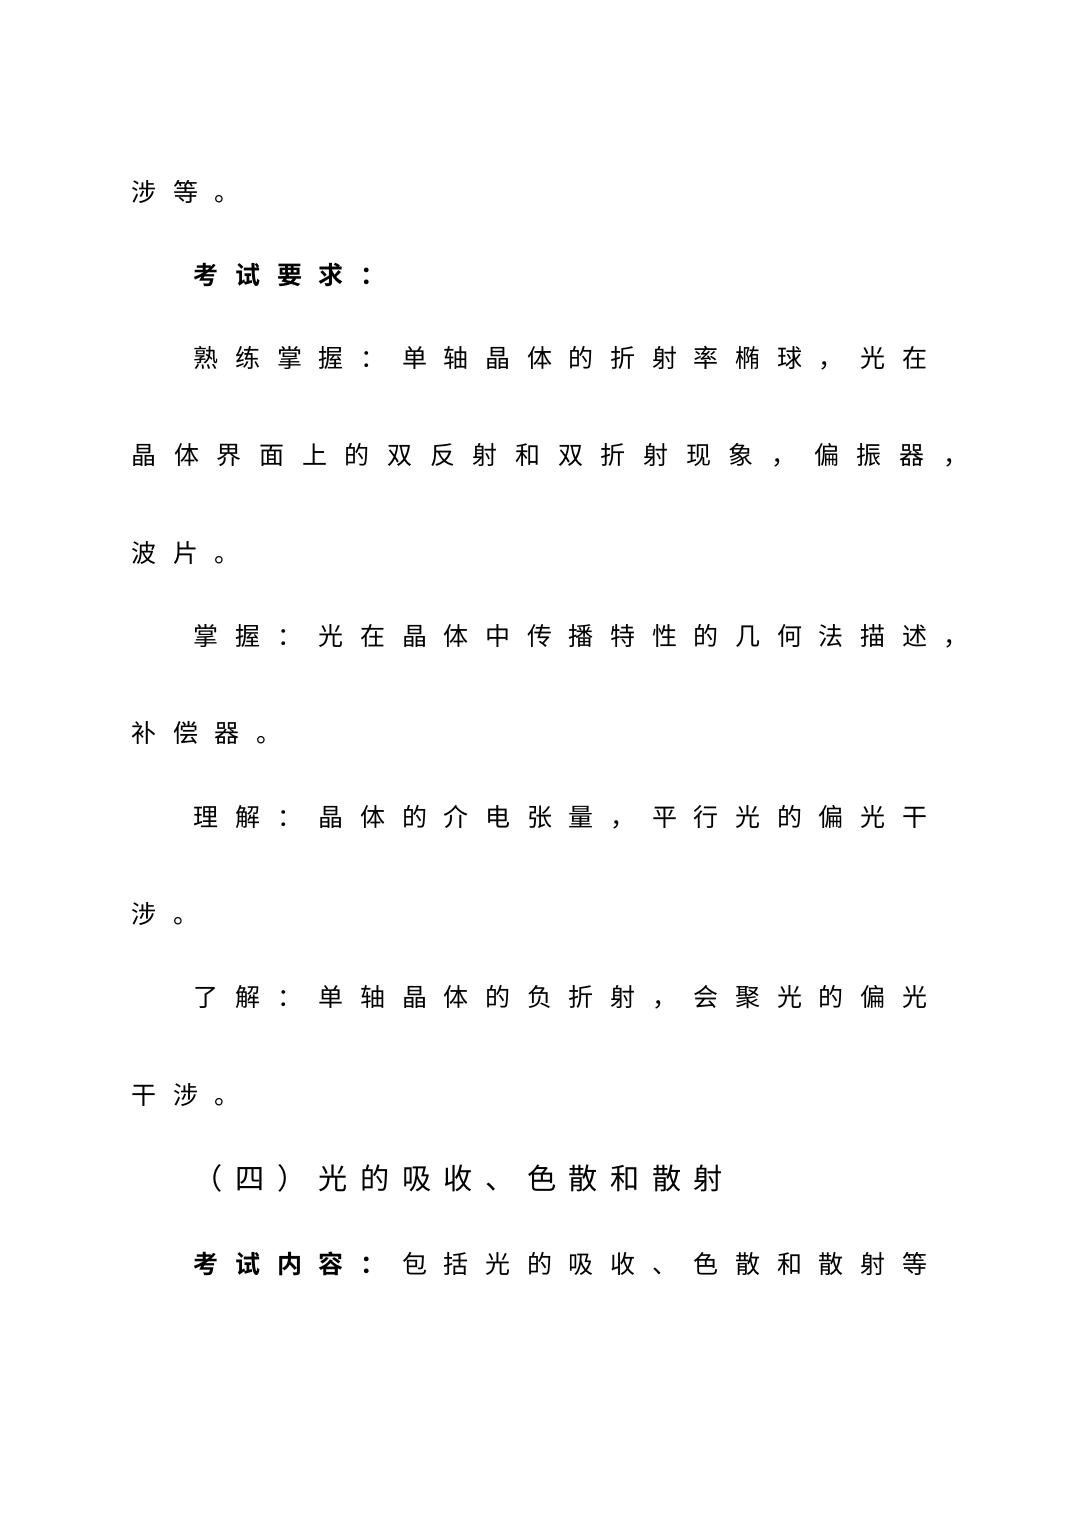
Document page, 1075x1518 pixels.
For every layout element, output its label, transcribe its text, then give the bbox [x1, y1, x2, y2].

text 了解：单轴晶体的负折射，会聚光的偏光干涉。 [131, 963, 944, 1126]
text （四）光的吸收、色散和散射 [131, 1144, 944, 1209]
text 理解：晶体的介电张量，平行光的偏光干涉。 [131, 783, 944, 945]
text 熟练掌握：单轴晶体的折射率椭球，光在晶体界面上的双反射和双折射现象，偏振器，波片。 [131, 324, 944, 584]
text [131, 1230, 944, 1295]
text 掌握：光在晶体中传播特性的几何法描述，补偿器。 [131, 602, 944, 764]
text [131, 158, 944, 223]
text 考试要求： [131, 241, 944, 306]
